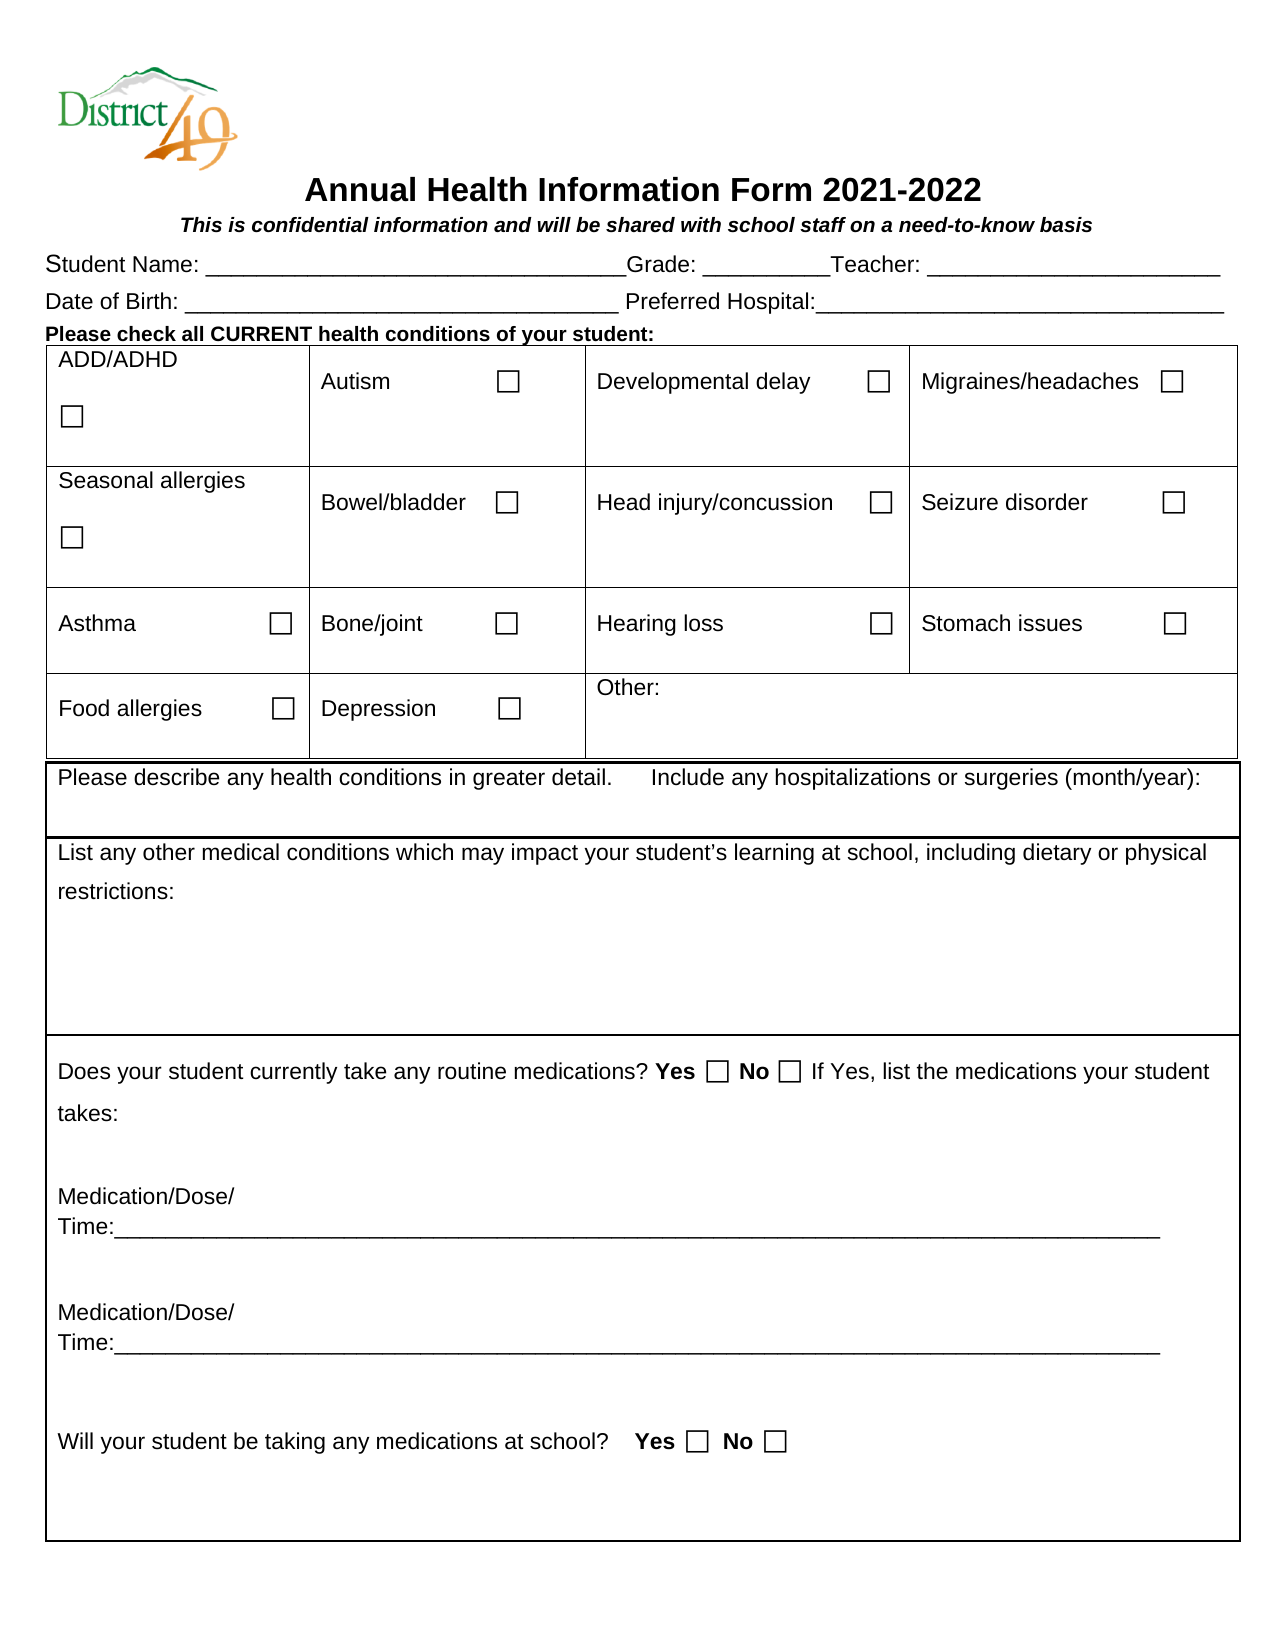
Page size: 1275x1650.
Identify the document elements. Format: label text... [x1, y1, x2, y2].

table_header ADD/ADHD □ [47, 346, 309, 466]
picture [45, 57, 239, 171]
table_cell Seasonal allergies □ [47, 467, 309, 587]
table_cell Stomach issues □ [910, 588, 1237, 672]
text Date of Birth: __________________________________ Preferred Hospital:________________________________ [45, 288, 1230, 314]
text Annual Health Information Form 2021-2022 [45, 33, 1221, 208]
table_cell Other: [586, 674, 1237, 758]
table_cell Asthma □ [47, 588, 309, 672]
table_header Please describe any health conditions in greater detail. Include any hospitalizations or surgeries (month/year): [47, 764, 1239, 836]
table_header Autism □ [310, 346, 585, 466]
table_cell Bone/joint □ [310, 588, 585, 672]
table_header Developmental delay □ [586, 346, 909, 466]
table_cell Hearing loss □ [586, 588, 909, 672]
text Student Name: _________________________________Grade: __________Teacher: _______________________ [45, 249, 1230, 278]
table_cell Head injury/concussion □ [586, 467, 909, 587]
table_cell List any other medical conditions which may impact your student’s learning at school, including dietary or physical restrictions: [47, 839, 1239, 1034]
table_cell Depression □ [310, 674, 585, 758]
text Please check all CURRENT health conditions of your student: [45, 321, 1230, 345]
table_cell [47, 1036, 1239, 1539]
table_header Migraines/headaches □ [910, 346, 1237, 466]
table_cell Bowel/bladder □ [310, 467, 585, 587]
text This is confidential information and will be shared with school staff on a need-to-know basis [45, 213, 1230, 237]
table_cell Seizure disorder □ [910, 467, 1237, 587]
table_cell Food allergies □ [47, 674, 309, 758]
